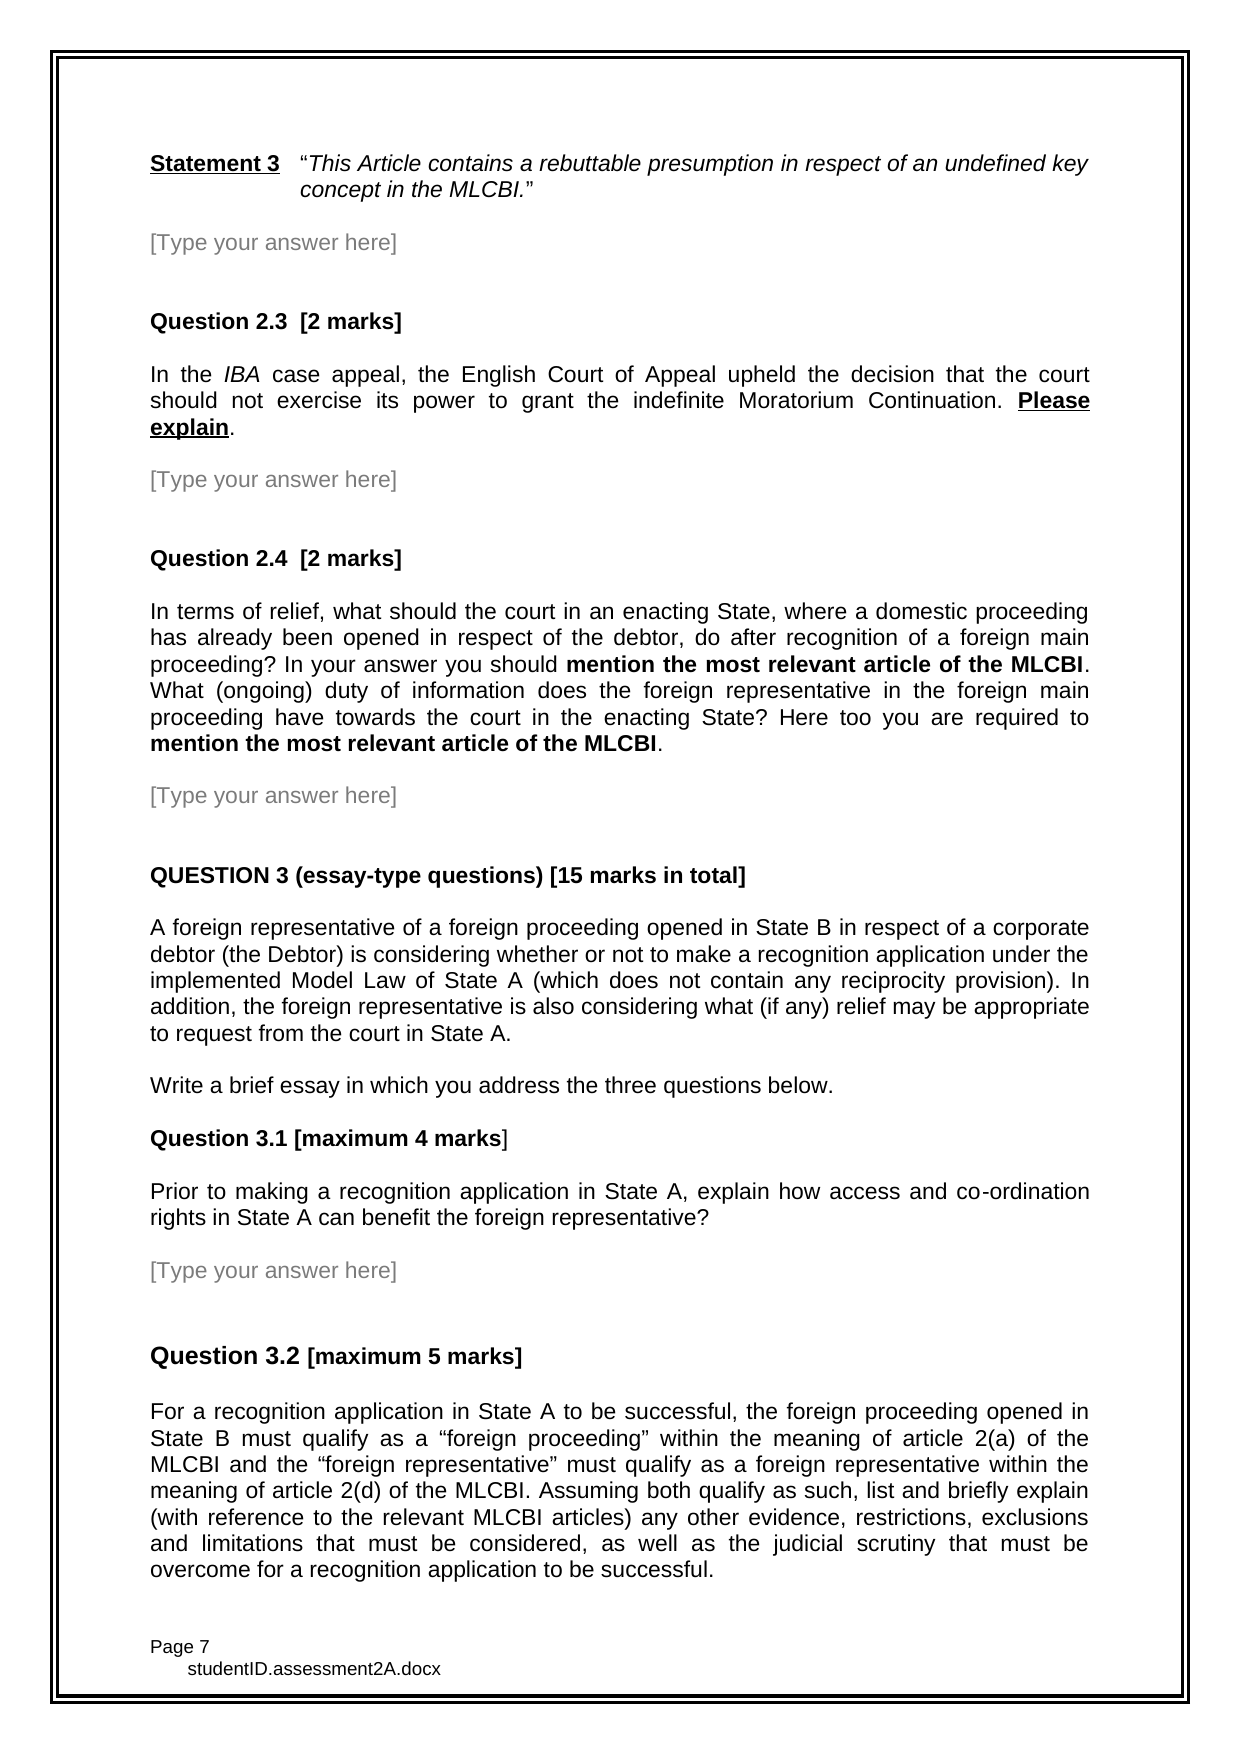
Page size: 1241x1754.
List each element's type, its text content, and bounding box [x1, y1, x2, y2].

text Question 2.4 [2 marks] [150, 545, 1090, 572]
text Question 3.1 [maximum 4 marks] [150, 1125, 1090, 1151]
text [Type your answer here] [150, 466, 1090, 493]
text Write a brief essay in which you address the three questions below. [150, 1072, 1090, 1099]
text [Type your answer here] [150, 229, 1090, 255]
text In terms of relief, what should the court in an enacting State, where a domestic proceeding has already been opened in respect of the debtor, do after recognition of a foreign main proceeding? In your answer you should mention the most relevant article of the MLCBI. What (ongoing) duty of information does the foreign representative in the foreign main proceeding have towards the court in the enacting State? Here too you are required to mention the most relevant article of the MLCBI. [150, 598, 1090, 756]
text For a recognition application in State A to be successful, the foreign proceeding opened in State B must qualify as a “foreign proceeding” within the meaning of article 2(a) of the MLCBI and the “foreign representative” must qualify as a foreign representative within the meaning of article 2(d) of the MLCBI. Assuming both qualify as such, list and briefly explain (with reference to the relevant MLCBI articles) any other evidence, restrictions, exclusions and limitations that must be considered, as well as the judicial scrutiny that must be overcome for a recognition application to be successful. [150, 1398, 1090, 1583]
text [Type your answer here] [150, 782, 1090, 809]
text Statement 3 “This Article contains a rebuttable presumption in respect of an undefined key concept in the MLCBI.” [150, 150, 1090, 203]
text Question 3.2 [maximum 5 marks] [150, 1341, 1090, 1369]
text Question 2.3 [2 marks] [150, 308, 1090, 334]
text QUESTION 3 (essay-type questions) [15 marks in total] [150, 862, 1090, 888]
text In the IBA case appeal, the English Court of Appeal upheld the decision that the court should not exercise its power to grant the indefinite Moratorium Continuation. Please explain. [150, 361, 1090, 440]
text Prior to making a recognition application in State A, explain how access and co-ordination rights in State A can benefit the foreign representative? [150, 1178, 1090, 1231]
text A foreign representative of a foreign proceeding opened in State B in respect of a corporate debtor (the Debtor) is considering whether or not to make a recognition application under the implemented Model Law of State A (which does not contain any reciprocity provision). In addition, the foreign representative is also considering what (if any) relief may be appropriate to request from the court in State A. [150, 914, 1090, 1046]
text [Type your answer here] [150, 1257, 1090, 1283]
